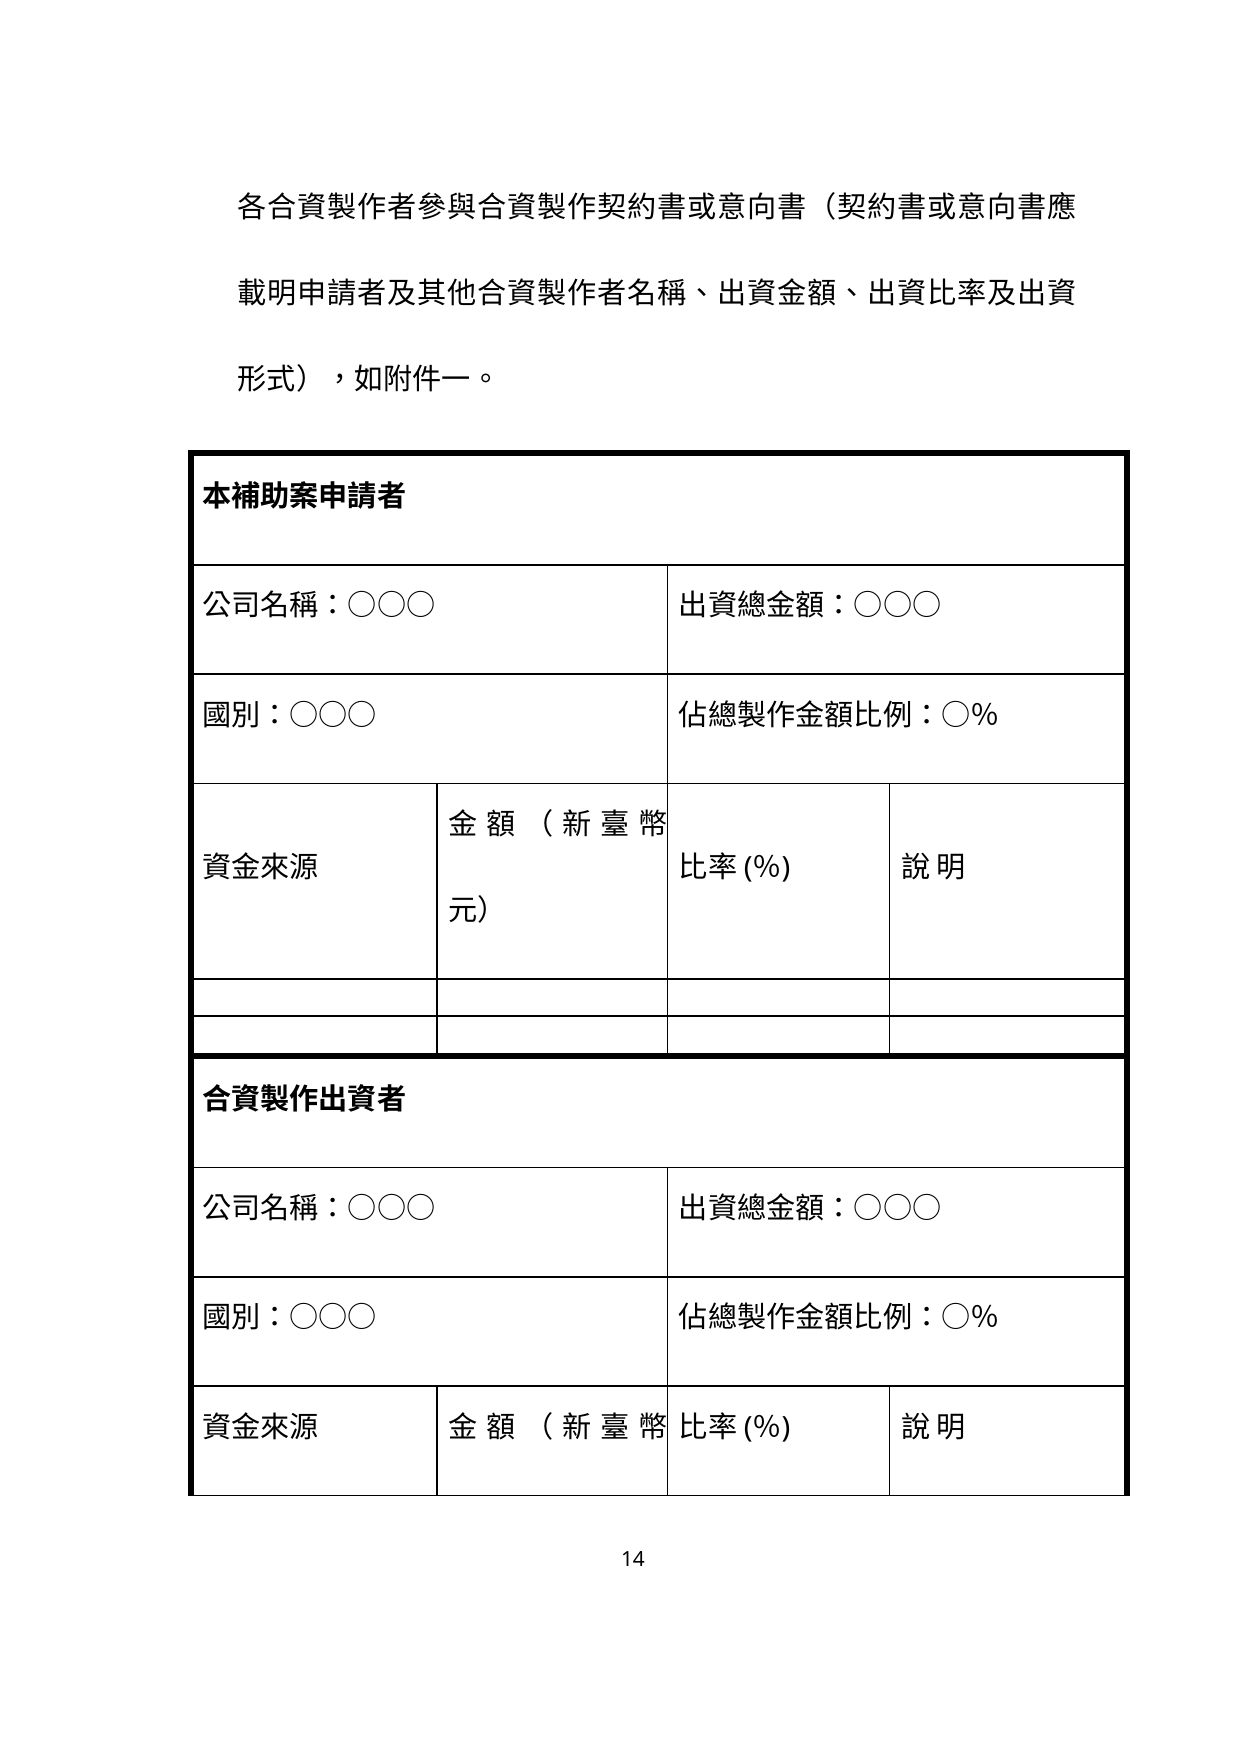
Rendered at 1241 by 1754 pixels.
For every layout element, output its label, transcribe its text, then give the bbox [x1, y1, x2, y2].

table_cell 資金來源 [194, 1387, 436, 1495]
table_cell 金額（新臺幣元） [438, 1387, 667, 1495]
table_cell 合資製作出資者 [194, 1059, 1124, 1167]
table_cell [668, 980, 889, 1015]
table_cell 國別：○○○ [194, 675, 667, 782]
table_cell [438, 980, 667, 1015]
table_cell 比率 (％) [668, 1387, 889, 1495]
table_cell 資金來源 [194, 784, 436, 978]
table_cell 比率 (％) [668, 784, 889, 978]
table_cell 說 明 [890, 784, 1124, 978]
list 各合資製作者參與合資製作契約書或意向書（契約書或意向書應載明申請者及其他合資製作者名稱、出資金額、出資比率及出資形式），如附件一。 [237, 167, 1078, 414]
table_cell [194, 980, 436, 1015]
table_cell [668, 1017, 889, 1053]
table_cell 公司名稱：○○○ [194, 1168, 667, 1276]
table_cell 金額（新臺幣元） [438, 784, 667, 978]
table_header 本補助案申請者 [194, 456, 1124, 564]
table_cell 佔總製作金額比例：○％ [668, 1278, 1124, 1385]
table_cell [890, 1017, 1124, 1053]
table_cell 出資總金額：○○○ [668, 1168, 1124, 1276]
table_cell 公司名稱：○○○ [194, 566, 667, 673]
table_cell [438, 1017, 667, 1053]
table_cell [890, 980, 1124, 1015]
table_cell 說 明 [890, 1387, 1124, 1495]
table_cell 國別：○○○ [194, 1278, 667, 1385]
table_cell 出資總金額：○○○ [668, 566, 1124, 673]
table_cell [194, 1017, 436, 1053]
table_cell 佔總製作金額比例：○％ [668, 675, 1124, 782]
